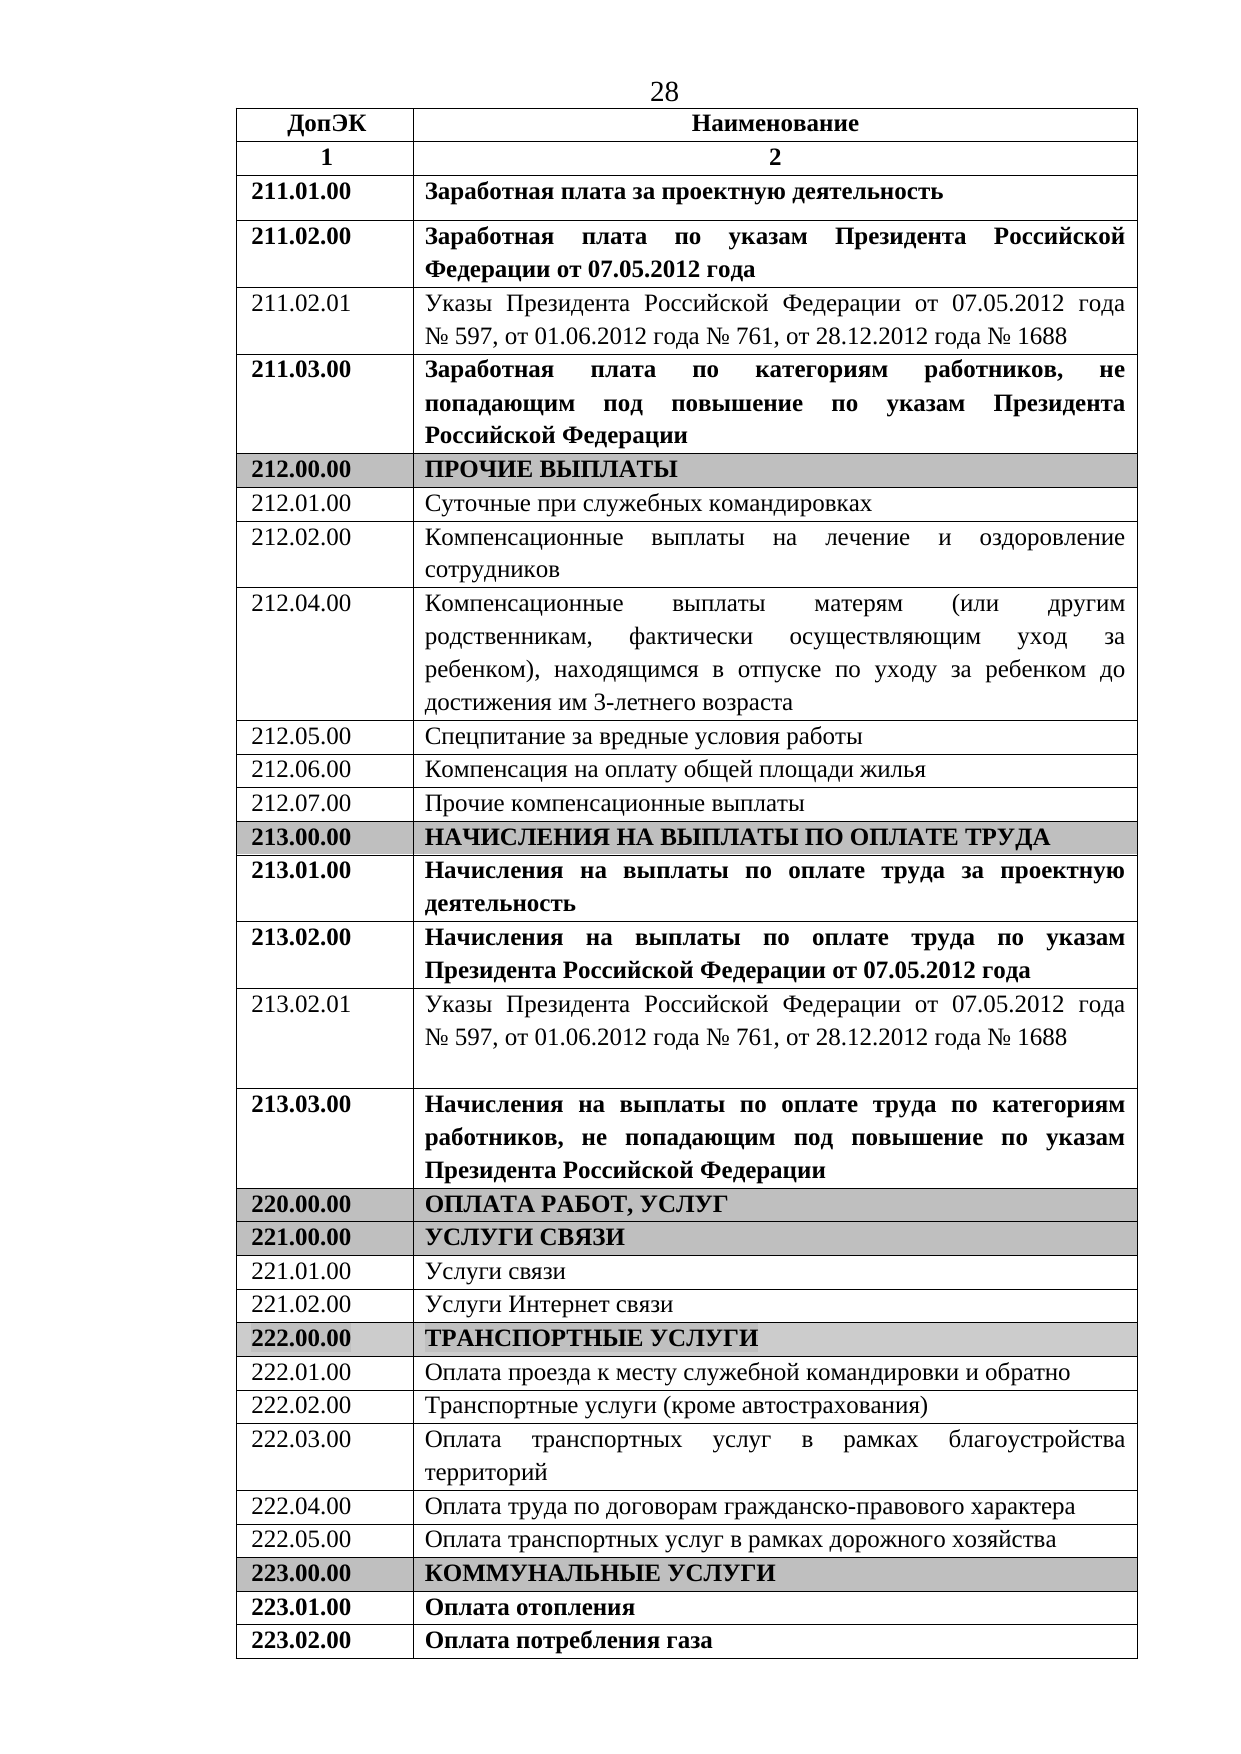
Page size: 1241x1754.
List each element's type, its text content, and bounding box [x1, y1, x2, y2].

table_cell 222.02.00 [237, 1391, 413, 1423]
table_cell 222.00.00 [237, 1323, 413, 1356]
table_cell Указы Президента Российской Федерации от 07.05.2012 года № 597, от 01.06.2012 года № 761, от 28.12.2012 года № 1688 [414, 989, 1137, 1088]
table_cell 213.03.00 [237, 1089, 413, 1188]
table_cell УСЛУГИ СВЯЗИ [414, 1222, 1137, 1255]
table_cell КОММУНАЛЬНЫЕ УСЛУГИ [414, 1558, 1137, 1591]
table_cell Компенсация на оплату общей площади жилья [414, 755, 1137, 787]
table_cell 211.02.00 [237, 221, 413, 287]
table_cell Заработная плата за проектную деятельность [414, 176, 1137, 220]
table_cell Оплата потребления газа [414, 1625, 1137, 1658]
table_cell Услуги связи [414, 1256, 1137, 1288]
table_cell Оплата проезда к месту служебной командировки и обратно [414, 1357, 1137, 1389]
table_cell ПРОЧИЕ ВЫПЛАТЫ [414, 454, 1137, 487]
table_cell 212.01.00 [237, 488, 413, 521]
table_cell 211.02.01 [237, 288, 413, 353]
table_cell 212.00.00 [237, 454, 413, 487]
table_cell 211.03.00 [237, 355, 413, 453]
table_cell Транспортные услуги (кроме автострахования) [414, 1391, 1137, 1423]
table_cell Заработная плата по указам Президента Российской Федерации от 07.05.2012 года [414, 221, 1137, 287]
table_cell Компенсационные выплаты на лечение и оздоровление сотрудников [414, 522, 1137, 587]
table_cell Компенсационные выплаты матерям (или другим родственникам, фактически осуществляющим уход за ребенком), находящимся в отпуске по уходу за ребенком до достижения им 3-летнего возраста [414, 588, 1137, 720]
table_header Наименование [414, 109, 1137, 141]
table_cell 212.05.00 [237, 721, 413, 753]
table_cell Начисления на выплаты по оплате труда по указам Президента Российской Федерации от 07.05.2012 года [414, 922, 1137, 988]
table_cell 212.06.00 [237, 755, 413, 787]
table_cell 223.00.00 [237, 1558, 413, 1591]
table_cell Оплата транспортных услуг в рамках дорожного хозяйства [414, 1525, 1137, 1557]
table_cell Заработная плата по категориям работников, не попадающим под повышение по указам Президента Российской Федерации [414, 355, 1137, 453]
table_cell 221.00.00 [237, 1222, 413, 1255]
table_cell Начисления на выплаты по оплате труда за проектную деятельность [414, 856, 1137, 921]
table_cell 222.03.00 [237, 1424, 413, 1490]
table_cell 1 [237, 142, 413, 175]
table_cell 220.00.00 [237, 1189, 413, 1221]
table_cell ТРАНСПОРТНЫЕ УСЛУГИ [414, 1323, 1137, 1356]
table_cell 222.01.00 [237, 1357, 413, 1389]
table_cell 213.01.00 [237, 856, 413, 921]
table_cell Оплата отопления [414, 1592, 1137, 1624]
table_cell 212.02.00 [237, 522, 413, 587]
table_cell Начисления на выплаты по оплате труда по категориям работников, не попадающим под повышение по указам Президента Российской Федерации [414, 1089, 1137, 1188]
table_cell Спецпитание за вредные условия работы [414, 721, 1137, 753]
table_cell 212.07.00 [237, 788, 413, 821]
table_cell 213.00.00 [237, 822, 413, 854]
table_cell 213.02.00 [237, 922, 413, 988]
table_cell 222.05.00 [237, 1525, 413, 1557]
table_cell 223.01.00 [237, 1592, 413, 1624]
table_cell Прочие компенсационные выплаты [414, 788, 1137, 821]
table_cell 211.01.00 [237, 176, 413, 220]
table_cell Оплата транспортных услуг в рамках благоустройства территорий [414, 1424, 1137, 1490]
table_cell 223.02.00 [237, 1625, 413, 1658]
table_cell 222.04.00 [237, 1491, 413, 1523]
table_header ДопЭК [237, 109, 413, 141]
table_cell 2 [414, 142, 1137, 175]
table_cell Суточные при служебных командировках [414, 488, 1137, 521]
table_cell НАЧИСЛЕНИЯ НА ВЫПЛАТЫ ПО ОПЛАТЕ ТРУДА [414, 822, 1137, 854]
table_cell 221.02.00 [237, 1290, 413, 1322]
table_cell 221.01.00 [237, 1256, 413, 1288]
table_cell ОПЛАТА РАБОТ, УСЛУГ [414, 1189, 1137, 1221]
table_cell Оплата труда по договорам гражданско-правового характера [414, 1491, 1137, 1523]
table_cell Услуги Интернет связи [414, 1290, 1137, 1322]
table_cell 212.04.00 [237, 588, 413, 720]
table_cell Указы Президента Российской Федерации от 07.05.2012 года № 597, от 01.06.2012 года № 761, от 28.12.2012 года № 1688 [414, 288, 1137, 353]
table_cell 213.02.01 [237, 989, 413, 1088]
